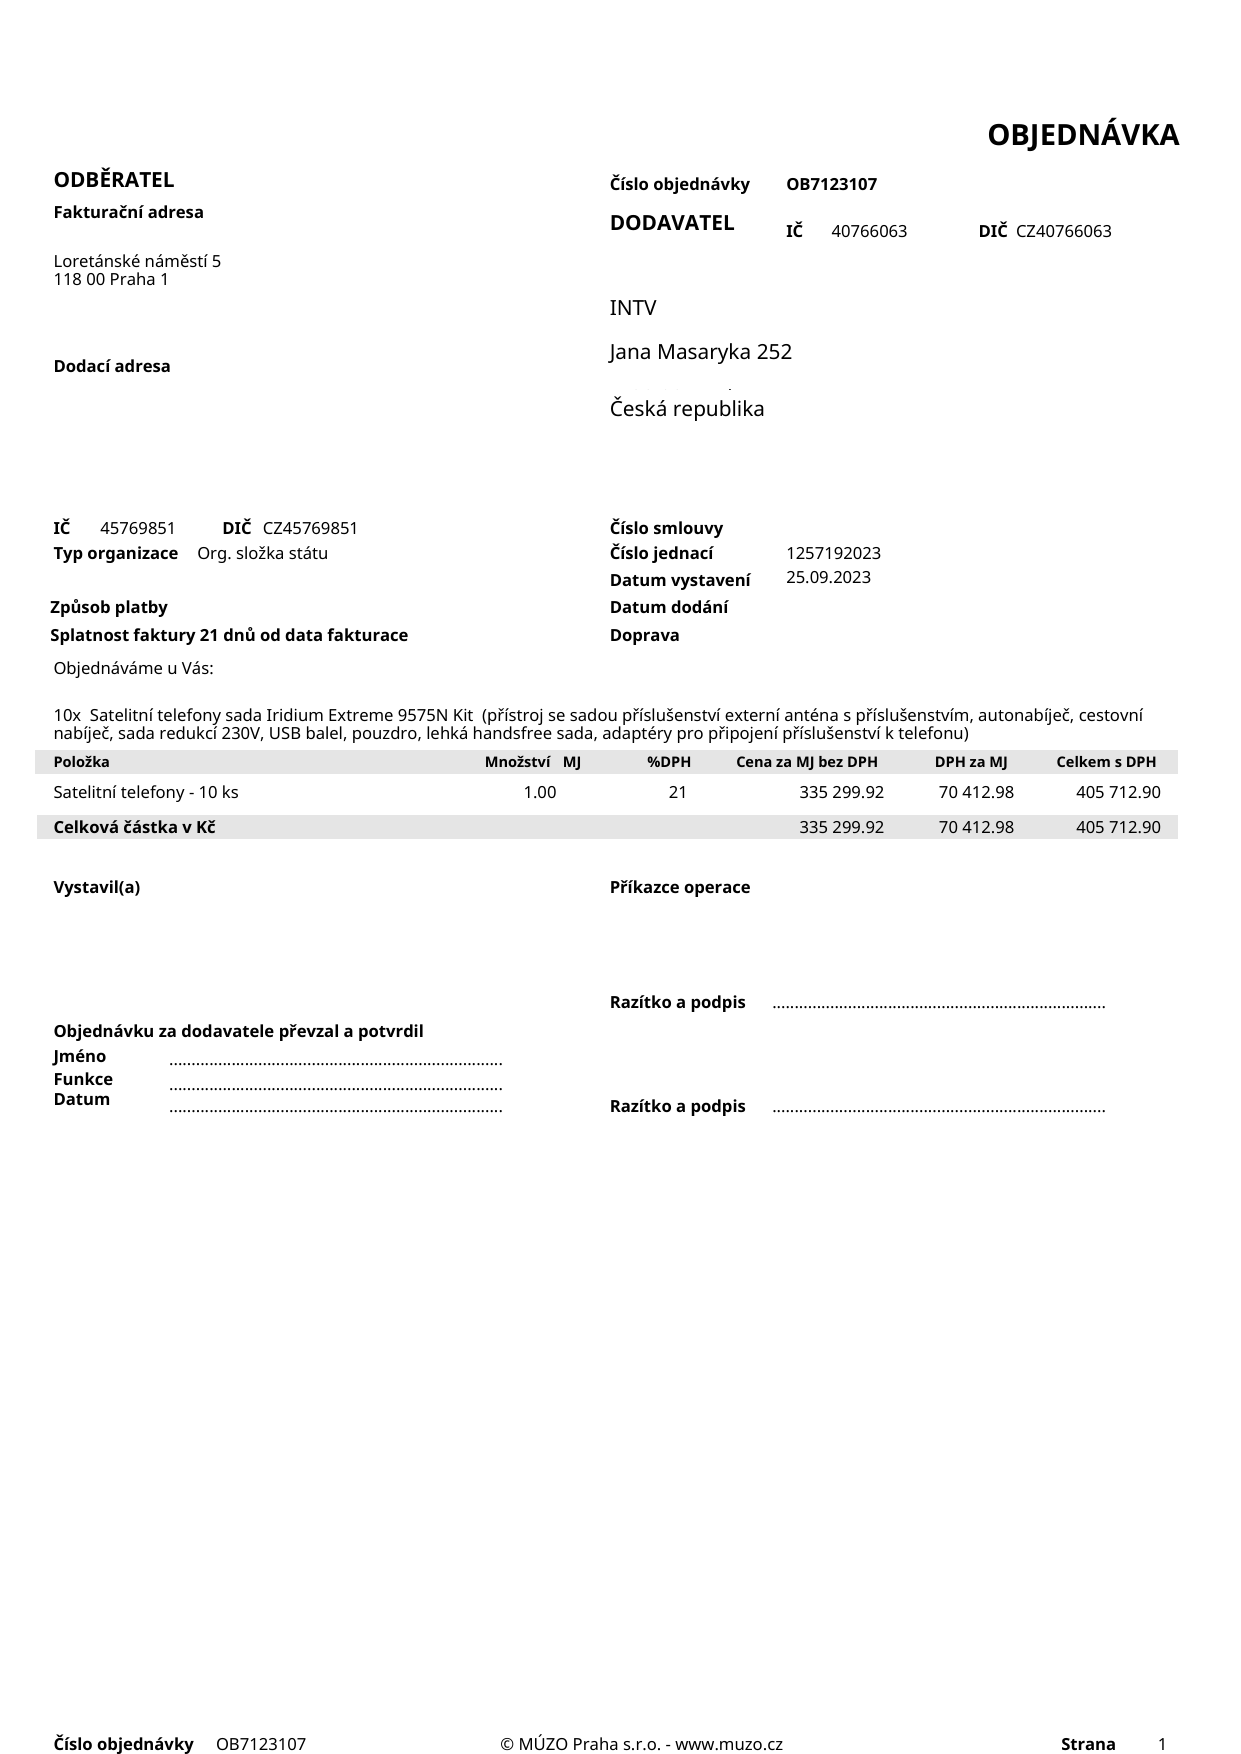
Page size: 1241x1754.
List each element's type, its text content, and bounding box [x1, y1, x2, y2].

text Splatnost faktury 21 dnů od data fakturace Doprava [22, 626, 1218, 645]
text Česká republika [22, 397, 1218, 422]
text Fakturační adresa DODAVATEL IČ 40766063 DIČ CZ40766063 [22, 223, 1218, 242]
text Způsob platby Datum dodání [22, 599, 1218, 618]
text INTV [22, 296, 1218, 321]
text nabíječ, sada redukcí 230V, USB balel, pouzdro, lehká handsfree sada, adaptéry pro připojení příslušenství k telefonu) [22, 725, 1218, 743]
text OBJEDNÁVKA [22, 119, 1218, 152]
text Jméno ........................................................................... [22, 1048, 1218, 1066]
text Vystavil(a) Příkazce operace [22, 879, 1218, 898]
text Položka Množství MJ %DPH Cena za MJ bez DPH DPH za MJ Celkem s DPH [22, 754, 1218, 771]
text 10x Satelitní telefony sada Iridium Extreme 9575N Kit (přístroj se sadou příslušenství externí anténa s příslušenstvím, autonabíječ, cestovní [22, 706, 1218, 725]
text Satelitní telefony - 10 ks 1.00 21 335 299.92 70 412.98 405 712.90 [22, 783, 1218, 802]
text 118 00 Praha 1 [22, 271, 1218, 289]
text Objednáváme u Vás: [22, 659, 1218, 678]
text Datum ........................................................................... Razítko a podpis ........................................................................... [22, 1098, 1218, 1116]
text Typ organizace Org. složka státu Číslo jednací 1257192023 [22, 545, 1218, 563]
text Celková částka v Kč 335 299.92 70 412.98 405 712.90 [22, 818, 1218, 837]
text Loretánské náměstí 5 [22, 252, 1218, 271]
text Funkce ........................................................................... [22, 1071, 1218, 1089]
text ODBĚRATEL Číslo objednávky OB7123107 [22, 175, 1218, 194]
text Razítko a podpis ........................................................................... [22, 993, 1218, 1012]
text IČ 45769851 DIČ CZ45769851 Číslo smlouvy [22, 520, 1218, 538]
text Objednávku za dodavatele převzal a potvrdil [22, 1023, 1218, 1041]
text Dodací adresa Jana Masaryka 252 [22, 357, 1218, 376]
text Datum vystavení 25.09.2023 [22, 572, 1218, 591]
